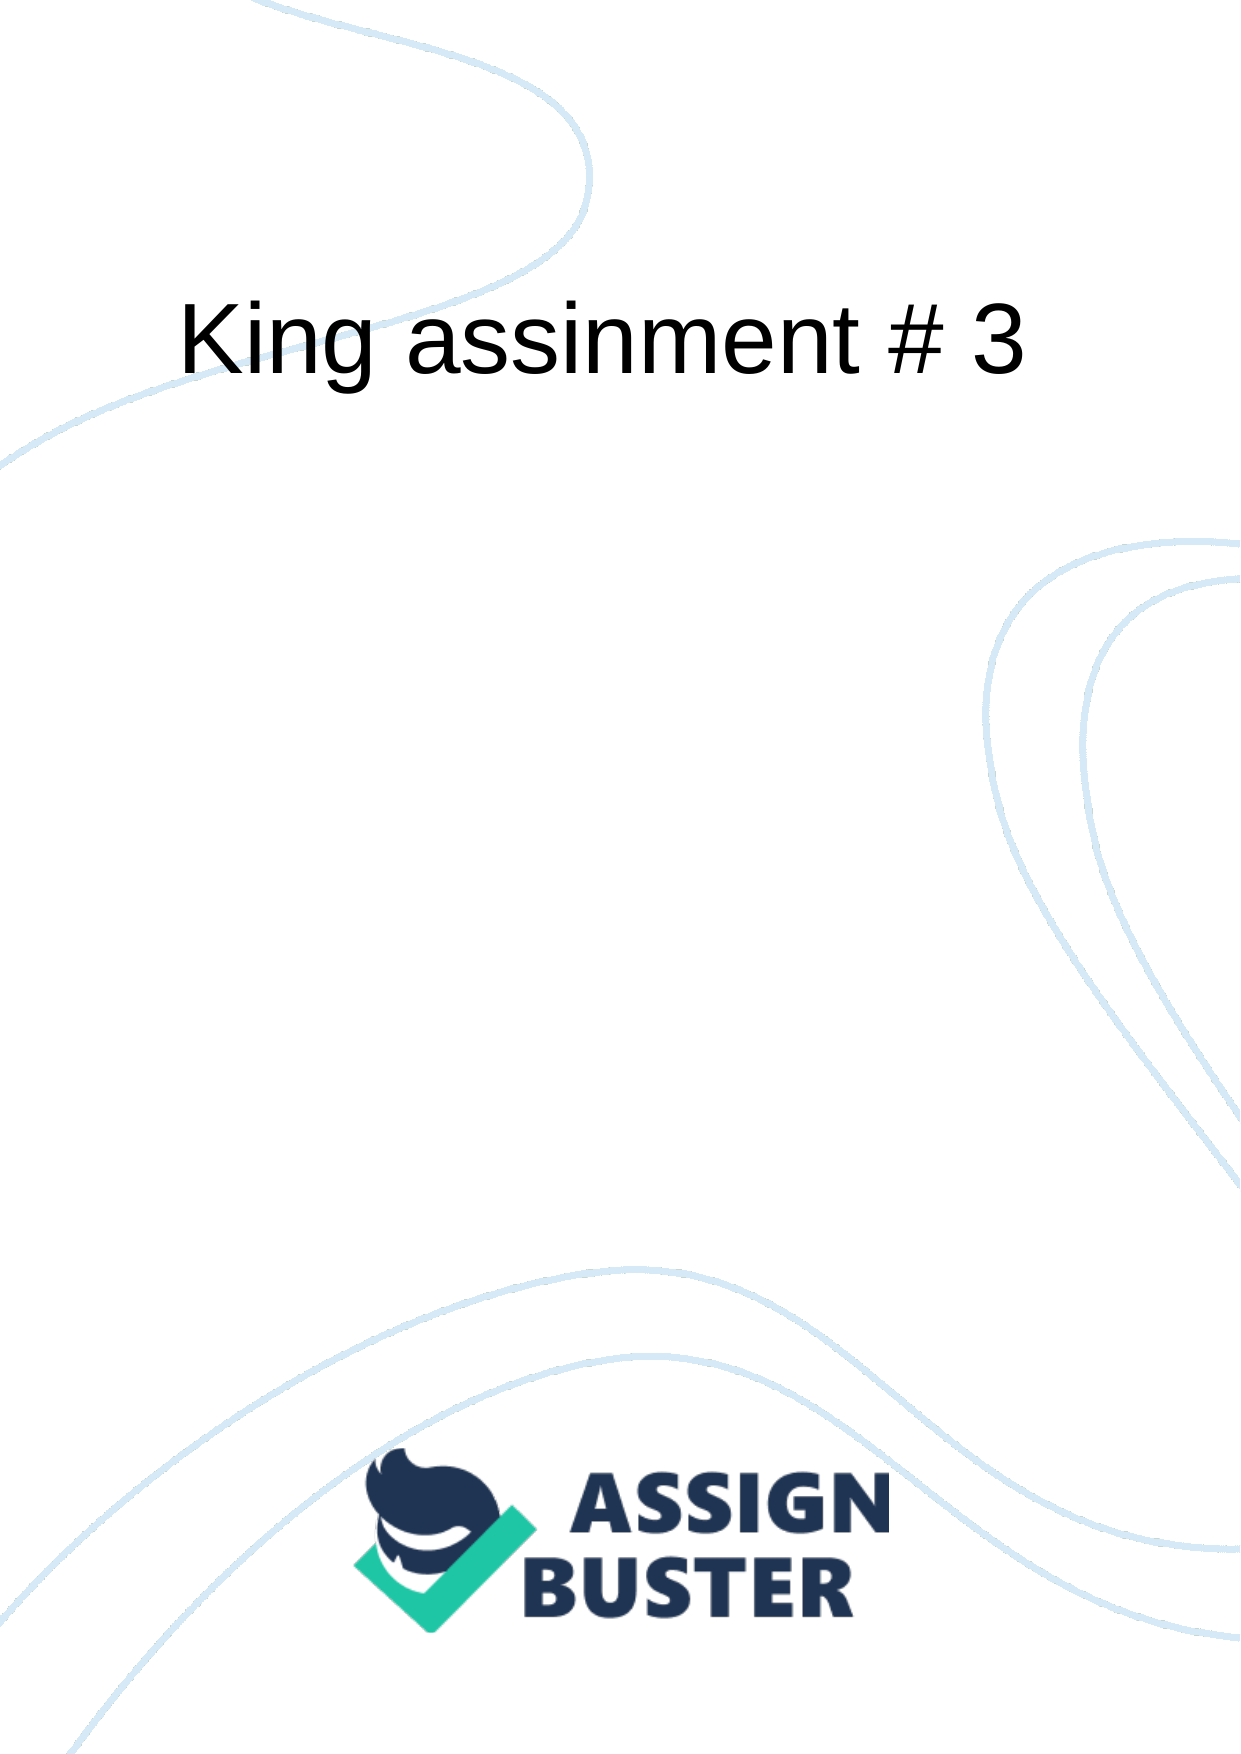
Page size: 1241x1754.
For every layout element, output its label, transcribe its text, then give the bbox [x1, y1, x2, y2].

picture [0, 0, 1241, 1754]
subtitle King assinment # 3 [177, 279, 1152, 394]
